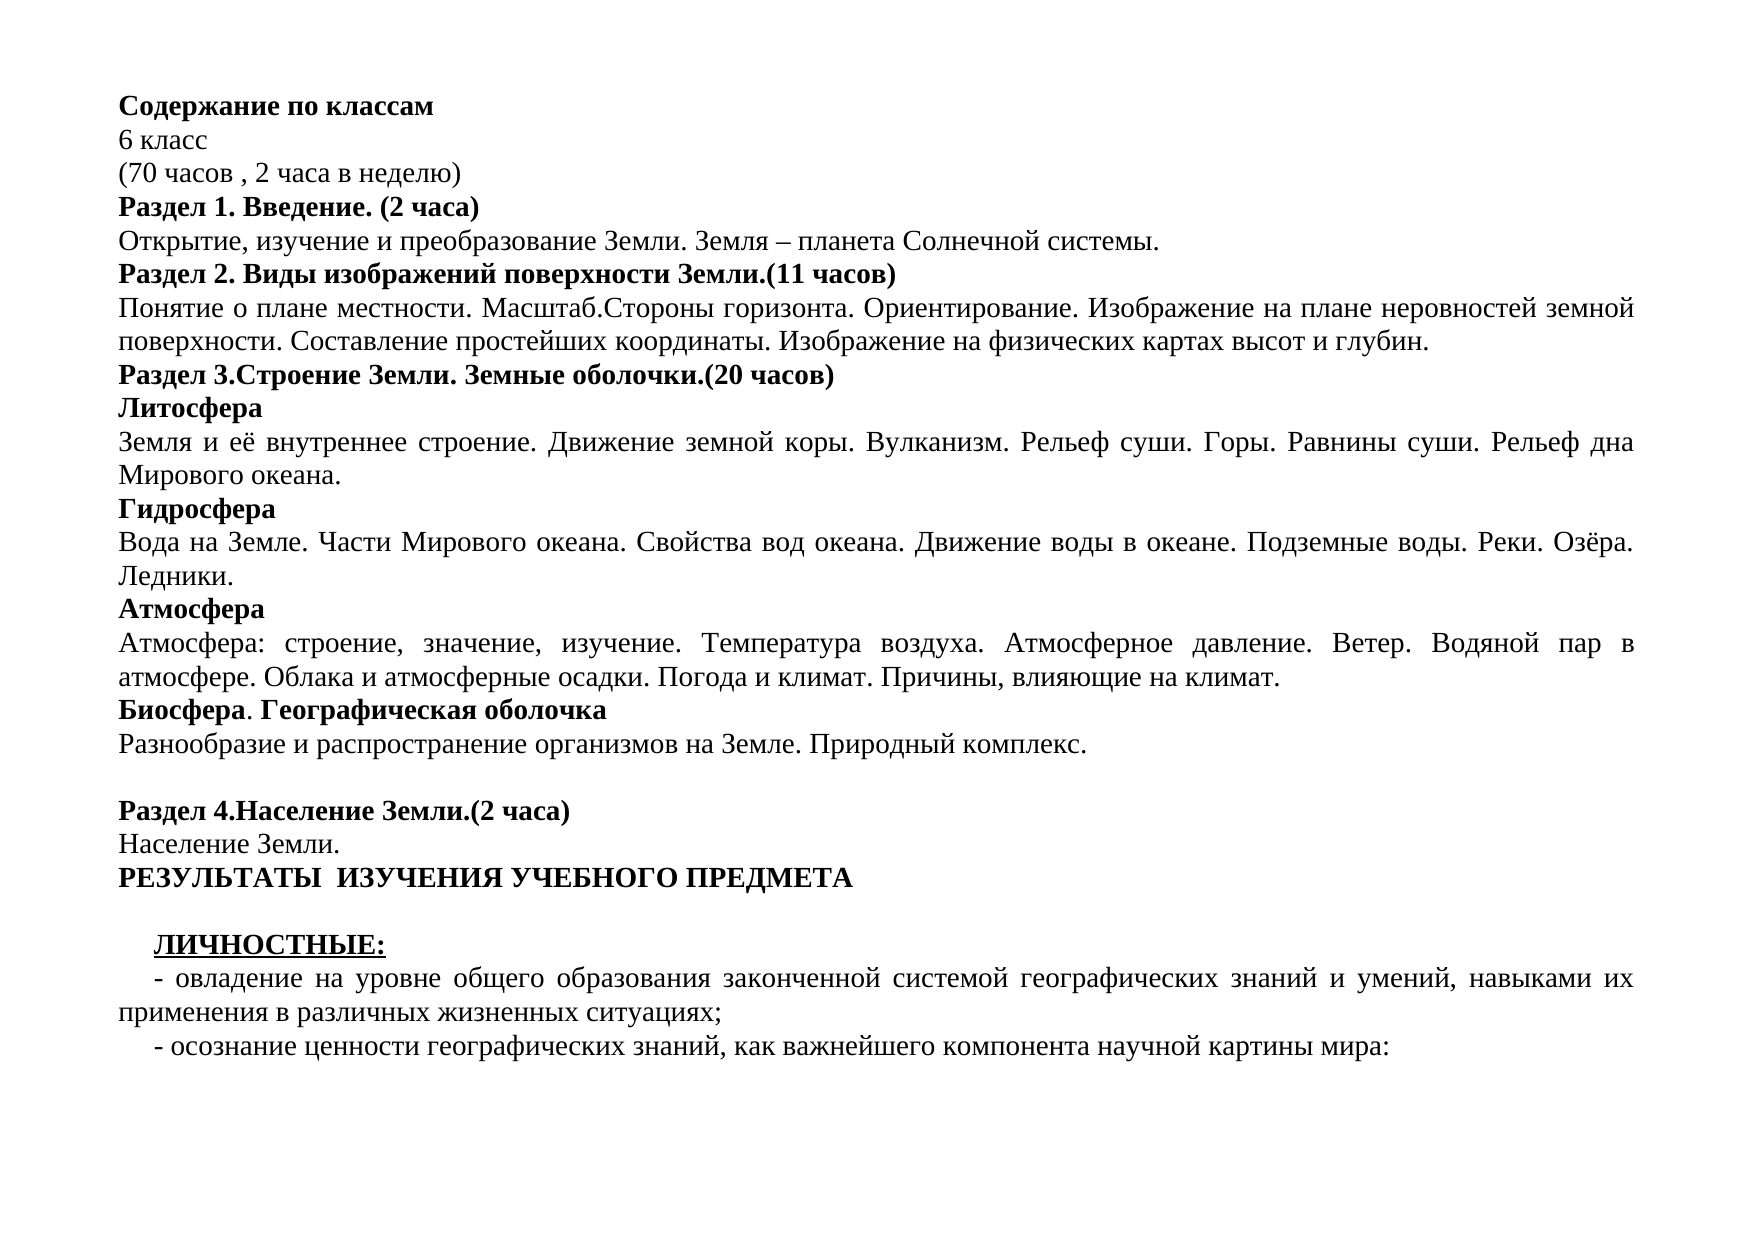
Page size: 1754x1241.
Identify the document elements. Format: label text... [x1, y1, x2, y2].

text Раздел 3.Строение Земли. Земные оболочки.(20 часов) [118, 357, 1636, 390]
text Вода на Земле. Части Мирового океана. Свойства вод океана. Движение воды в океане. Подземные воды. Реки. Озёра. Ледники. [118, 524, 1636, 592]
text Раздел 4.Население Земли.(2 часа) [118, 793, 1636, 826]
text Атмосфера [118, 592, 1636, 625]
text - осознание ценности географических знаний, как важнейшего компонента научной картины мира: [118, 1028, 1636, 1061]
text Земля и её внутреннее строение. Движение земной коры. Вулканизм. Рельеф суши. Горы. Равнины суши. Рельеф дна Мирового океана. [118, 424, 1636, 491]
text ЛИЧНОСТНЫЕ: [118, 927, 1636, 961]
text Атмосфера: строение, значение, изучение. Температура воздуха. Атмосферное давление. Ветер. Водяной пар в атмосфере. Облака и атмосферные осадки. Погода и климат. Причины, влияющие на климат. [118, 625, 1636, 692]
text Население Земли. [118, 826, 1636, 860]
text 6 класс [118, 122, 1636, 156]
text Гидросфера [118, 491, 1636, 524]
text Литосфера [118, 390, 1636, 424]
text Раздел 2. Виды изображений поверхности Земли.(11 часов) [118, 256, 1636, 290]
text Открытие, изучение и преобразование Земли. Земля – планета Солнечной системы. [118, 223, 1636, 256]
text - овладение на уровне общего образования законченной системой географических знаний и умений, навыками их применения в различных жизненных ситуациях; [118, 961, 1636, 1028]
text Раздел 1. Введение. (2 часа) [118, 189, 1636, 223]
text Биосфера. Географическая оболочка [118, 692, 1636, 726]
text Разнообразие и распространение организмов на Земле. Природный комплекс. [118, 726, 1636, 759]
text Содержание по классам [118, 88, 1636, 122]
text Понятие о плане местности. Масштаб.Стороны горизонта. Ориентирование. Изображение на плане неровностей земной поверхности. Составление простейших координаты. Изображение на физических картах высот и глубин. [118, 290, 1636, 357]
text РЕЗУЛЬТАТЫ ИЗУЧЕНИЯ УЧЕБНОГО ПРЕДМЕТА [118, 860, 1636, 893]
text (70 часов , 2 часа в неделю) [118, 156, 1636, 189]
